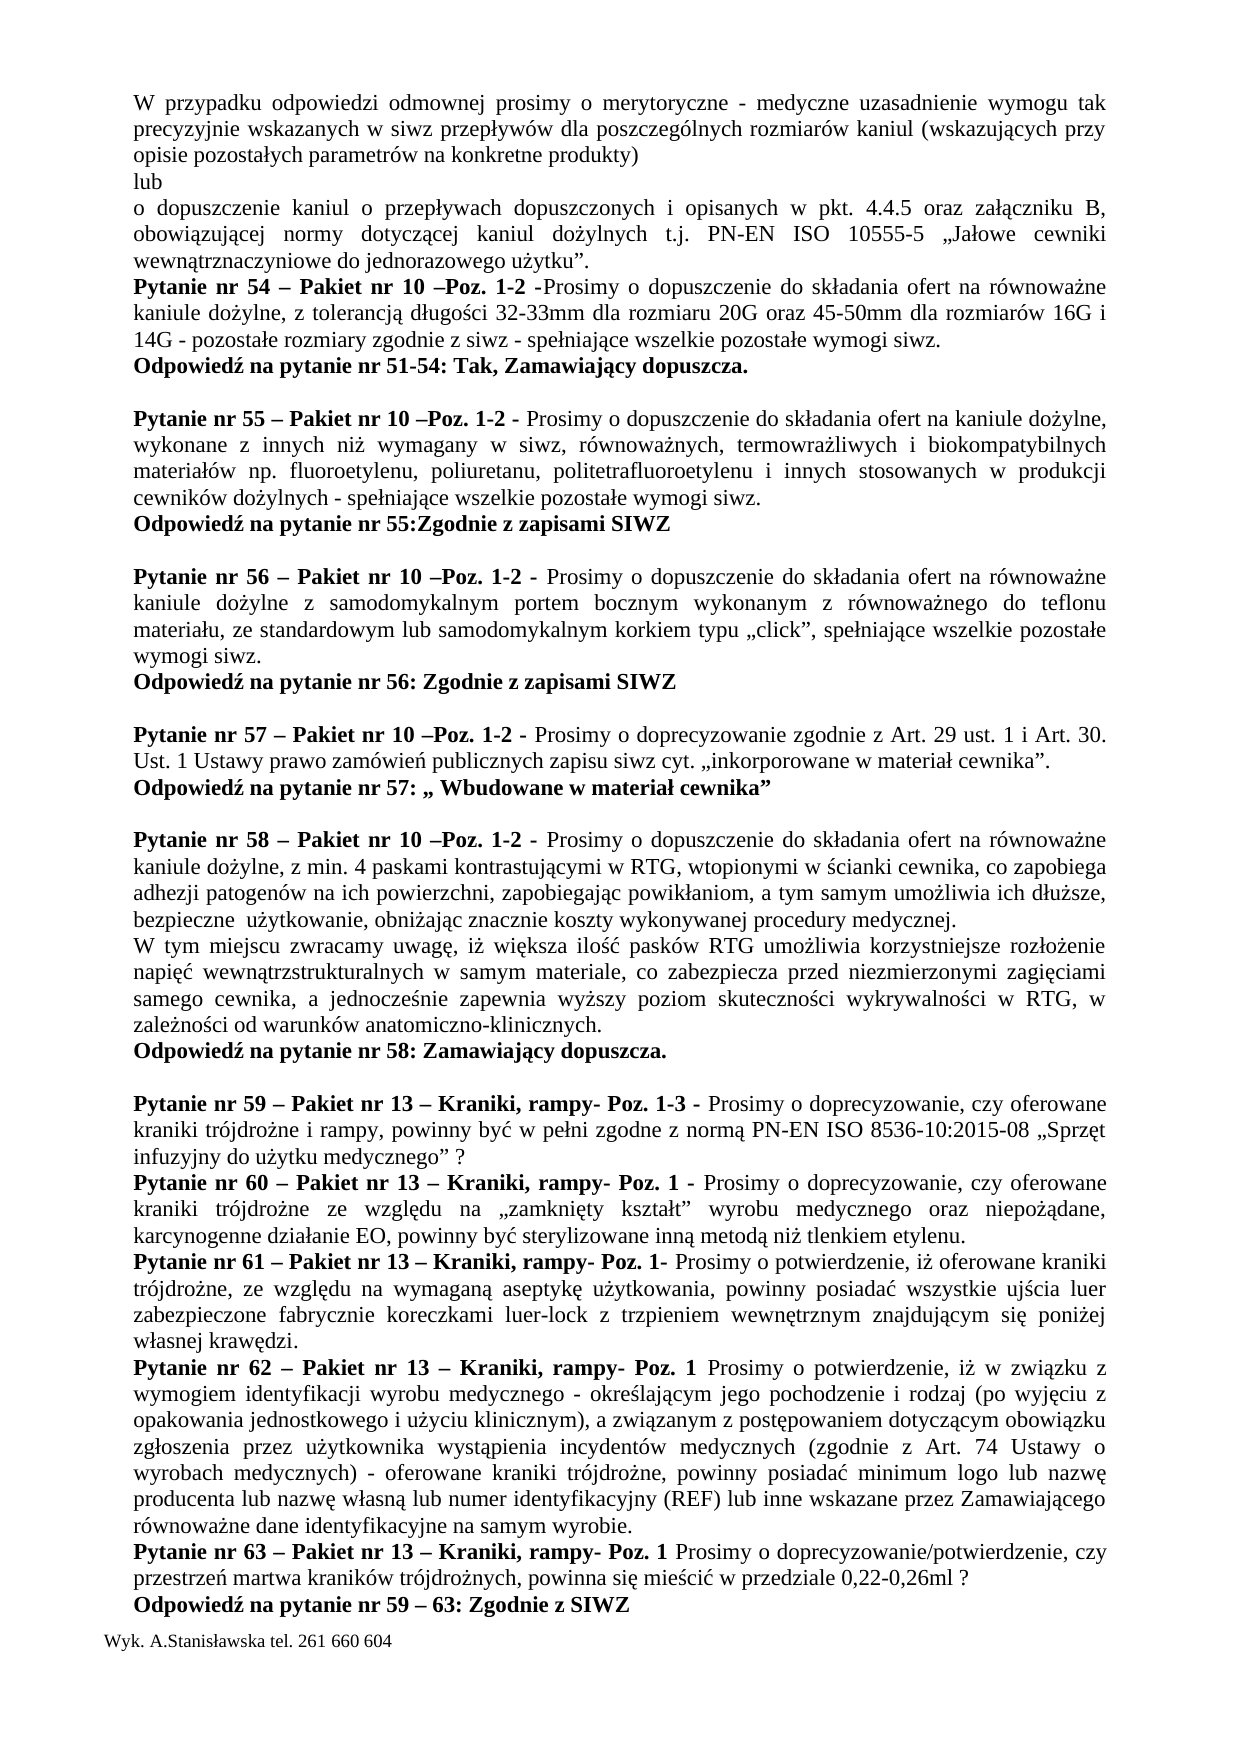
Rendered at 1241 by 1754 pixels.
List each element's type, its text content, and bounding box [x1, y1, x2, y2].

text Odpowiedź na pytanie nr 51-54: Tak, Zamawiający dopuszcza. [133, 352, 1107, 378]
text Pytanie nr 54 – Pakiet nr 10 –Poz. 1-2 -Prosimy o dopuszczenie do składania ofert na równoważne kaniule dożylne, z tolerancją długości 32-33mm dla rozmiaru 20G oraz 45-50mm dla rozmiarów 16G i 14G - pozostałe rozmiary zgodnie z siwz - spełniające wszelkie pozostałe wymogi siwz. [133, 273, 1107, 352]
text Pytanie nr 60 – Pakiet nr 13 – Kraniki, rampy- Poz. 1 - Prosimy o doprecyzowanie, czy oferowane kraniki trójdrożne ze względu na „zamknięty kształt” wyrobu medycznego oraz niepożądane, karcynogenne działanie EO, powinny być sterylizowane inną metodą niż tlenkiem etylenu. [133, 1169, 1107, 1248]
text W tym miejscu zwracamy uwagę, iż większa ilość pasków RTG umożliwia korzystniejsze rozłożenie napięć wewnątrzstrukturalnych w samym materiale, co zabezpiecza przed niezmierzonymi zagięciami samego cewnika, a jednocześnie zapewnia wyższy poziom skuteczności wykrywalności w RTG, w zależności od warunków anatomiczno-klinicznych. [133, 932, 1107, 1037]
text W przypadku odpowiedzi odmownej prosimy o merytoryczne - medyczne uzasadnienie wymogu tak precyzyjnie wskazanych w siwz przepływów dla poszczególnych rozmiarów kaniul (wskazujących przy opisie pozostałych parametrów na konkretne produkty) [133, 89, 1107, 168]
text Pytanie nr 55 – Pakiet nr 10 –Poz. 1-2 - Prosimy o dopuszczenie do składania ofert na kaniule dożylne, wykonane z innych niż wymagany w siwz, równoważnych, termowrażliwych i biokompatybilnych materiałów np. fluoroetylenu, poliuretanu, politetrafluoroetylenu i innych stosowanych w produkcji cewników dożylnych - spełniające wszelkie pozostałe wymogi siwz. [133, 405, 1107, 510]
text o dopuszczenie kaniul o przepływach dopuszczonych i opisanych w pkt. 4.4.5 oraz załączniku B, obowiązującej normy dotyczącej kaniul dożylnych t.j. PN-EN ISO 10555-5 „Jałowe cewniki wewnątrznaczyniowe do jednorazowego użytku”. [133, 194, 1107, 273]
text Pytanie nr 59 – Pakiet nr 13 – Kraniki, rampy- Poz. 1-3 - Prosimy o doprecyzowanie, czy oferowane kraniki trójdrożne i rampy, powinny być w pełni zgodne z normą PN-EN ISO 8536-10:2015-08 „Sprzęt infuzyjny do użytku medycznego” ? [133, 1090, 1107, 1169]
text Pytanie nr 56 – Pakiet nr 10 –Poz. 1-2 - Prosimy o dopuszczenie do składania ofert na równoważne kaniule dożylne z samodomykalnym portem bocznym wykonanym z równoważnego do teflonu materiału, ze standardowym lub samodomykalnym korkiem typu „click”, spełniające wszelkie pozostałe wymogi siwz. [133, 563, 1107, 668]
text Odpowiedź na pytanie nr 55:Zgodnie z zapisami SIWZ [133, 510, 1107, 537]
text Odpowiedź na pytanie nr 59 – 63: Zgodnie z SIWZ [133, 1591, 1107, 1617]
text Pytanie nr 61 – Pakiet nr 13 – Kraniki, rampy- Poz. 1- Prosimy o potwierdzenie, iż oferowane kraniki trójdrożne, ze względu na wymaganą aseptykę użytkowania, powinny posiadać wszystkie ujścia luer zabezpieczone fabrycznie koreczkami luer-lock z trzpieniem wewnętrznym znajdującym się poniżej własnej krawędzi. [133, 1248, 1107, 1354]
text Pytanie nr 58 – Pakiet nr 10 –Poz. 1-2 - Prosimy o dopuszczenie do składania ofert na równoważne kaniule dożylne, z min. 4 paskami kontrastującymi w RTG, wtopionymi w ścianki cewnika, co zapobiega adhezji patogenów na ich powierzchni, zapobiegając powikłaniom, a tym samym umożliwia ich dłuższe, bezpieczne użytkowanie, obniżając znacznie koszty wykonywanej procedury medycznej. [133, 827, 1107, 932]
text Pytanie nr 57 – Pakiet nr 10 –Poz. 1-2 - Prosimy o doprecyzowanie zgodnie z Art. 29 ust. 1 i Art. 30. Ust. 1 Ustawy prawo zamówień publicznych zapisu siwz cyt. „inkorporowane w materiał cewnika”. [133, 721, 1107, 774]
text Odpowiedź na pytanie nr 57: „ Wbudowane w materiał cewnika” [133, 774, 1107, 800]
text Odpowiedź na pytanie nr 56: Zgodnie z zapisami SIWZ [133, 668, 1107, 695]
text Pytanie nr 62 – Pakiet nr 13 – Kraniki, rampy- Poz. 1 Prosimy o potwierdzenie, iż w związku z wymogiem identyfikacji wyrobu medycznego - określającym jego pochodzenie i rodzaj (po wyjęciu z opakowania jednostkowego i użyciu klinicznym), a związanym z postępowaniem dotyczącym obowiązku zgłoszenia przez użytkownika wystąpienia incydentów medycznych (zgodnie z Art. 74 Ustawy o wyrobach medycznych) - oferowane kraniki trójdrożne, powinny posiadać minimum logo lub nazwę producenta lub nazwę własną lub numer identyfikacyjny (REF) lub inne wskazane przez Zamawiającego równoważne dane identyfikacyjne na samym wyrobie. [133, 1354, 1107, 1538]
text Pytanie nr 63 – Pakiet nr 13 – Kraniki, rampy- Poz. 1 Prosimy o doprecyzowanie/potwierdzenie, czy przestrzeń martwa kraników trójdrożnych, powinna się mieścić w przedziale 0,22-0,26ml ? [133, 1538, 1107, 1591]
text lub [133, 168, 1107, 194]
text Odpowiedź na pytanie nr 58: Zamawiający dopuszcza. [133, 1037, 1107, 1064]
